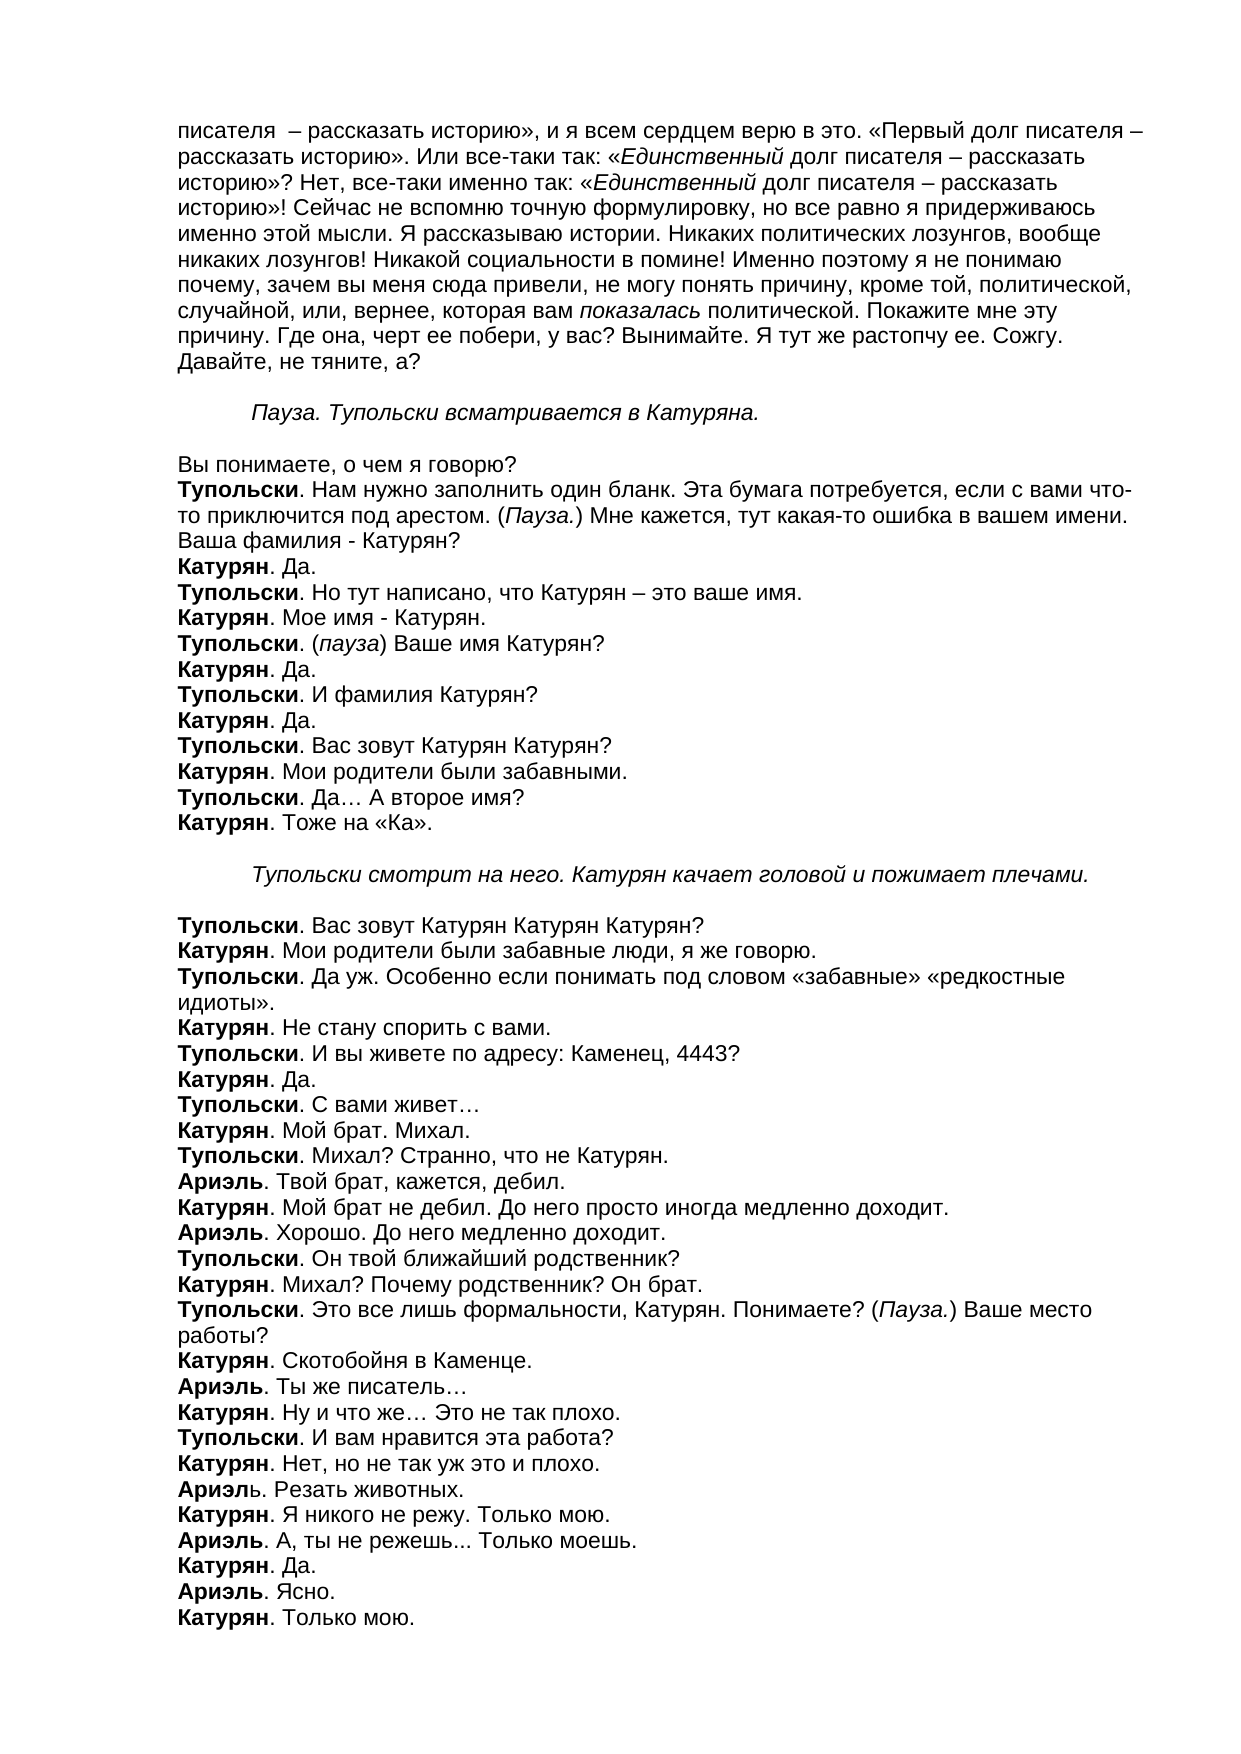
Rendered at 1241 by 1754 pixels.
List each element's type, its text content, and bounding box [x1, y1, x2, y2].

text Тупольски. Михал? Странно, что не Катурян. [177, 1143, 1152, 1169]
text Катурян. Да. [177, 1066, 1152, 1092]
text Вы понимаете, о чем я говорю? [177, 451, 1152, 477]
text Катурян. Только мою. [177, 1604, 1152, 1630]
text Катурян. Не стану спорить с вами. [177, 1015, 1152, 1041]
text Ариэль. Хорошо. До него медленно доходит. [177, 1220, 1152, 1246]
text Пауза. Тупольски всматривается в Катуряна. [177, 400, 1152, 426]
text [177, 118, 1152, 374]
text Катурян. Скотобойня в Каменце. [177, 1348, 1152, 1374]
text Ариэль. Резать животных. [177, 1476, 1152, 1502]
text Ариэль. Ты же писатель… [177, 1374, 1152, 1399]
text Тупольски. Нам нужно заполнить один бланк. Эта бумага потребуется, если с вами что-то приключится под арестом. (Пауза.) Мне кажется, тут какая-то ошибка в вашем имени. Ваша фамилия - Катурян? [177, 477, 1152, 554]
text Тупольски. И вам нравится эта работа? [177, 1425, 1152, 1451]
text Тупольски. Но тут написано, что Катурян – это ваше имя. [177, 579, 1152, 605]
text Катурян. Да. [177, 656, 1152, 682]
text Катурян. Тоже на «Ка». [177, 810, 1152, 836]
text Катурян. Да. [177, 707, 1152, 733]
text Тупольски. Вас зовут Катурян Катурян? [177, 733, 1152, 759]
text Катурян. Нет, но не так уж это и плохо. [177, 1451, 1152, 1476]
text Тупольски. (пауза) Ваше имя Катурян? [177, 631, 1152, 656]
text Тупольски. Это все лишь формальности, Катурян. Понимаете? (Пауза.) Ваше место работы? [177, 1297, 1152, 1348]
text Тупольски. С вами живет… [177, 1092, 1152, 1117]
text Катурян. Мое имя - Катурян. [177, 605, 1152, 631]
text Катурян. Мои родители были забавные люди, я же говорю. [177, 938, 1152, 964]
text Тупольски. Да уж. Особенно если понимать под словом «забавные» «редкостные идиоты». [177, 964, 1152, 1015]
text Катурян. Михал? Почему родственник? Он брат. [177, 1271, 1152, 1297]
text Катурян. Ну и что же… Это не так плохо. [177, 1399, 1152, 1425]
text Тупольски смотрит на него. Катурян качает головой и пожимает плечами. [177, 861, 1152, 887]
text Ариэль. Твой брат, кажется, дебил. [177, 1169, 1152, 1194]
text Катурян. Мой брат. Михал. [177, 1117, 1152, 1143]
text Катурян. Мой брат не дебил. До него просто иногда медленно доходит. [177, 1194, 1152, 1220]
text Катурян. Да. [177, 554, 1152, 579]
text Катурян. Да. [177, 1553, 1152, 1579]
text Тупольски. Да… А второе имя? [177, 784, 1152, 810]
text Ариэль. А, ты не режешь... Только моешь. [177, 1527, 1152, 1553]
text Тупольски. Вас зовут Катурян Катурян Катурян? [177, 912, 1152, 938]
text Катурян. Я никого не режу. Только мою. [177, 1502, 1152, 1527]
text Катурян. Мои родители были забавными. [177, 759, 1152, 784]
text Тупольски. И фамилия Катурян? [177, 682, 1152, 707]
text Тупольски. И вы живете по адресу: Каменец, 4443? [177, 1041, 1152, 1066]
text Ариэль. Ясно. [177, 1579, 1152, 1604]
text Тупольски. Он твой ближайший родственник? [177, 1246, 1152, 1271]
